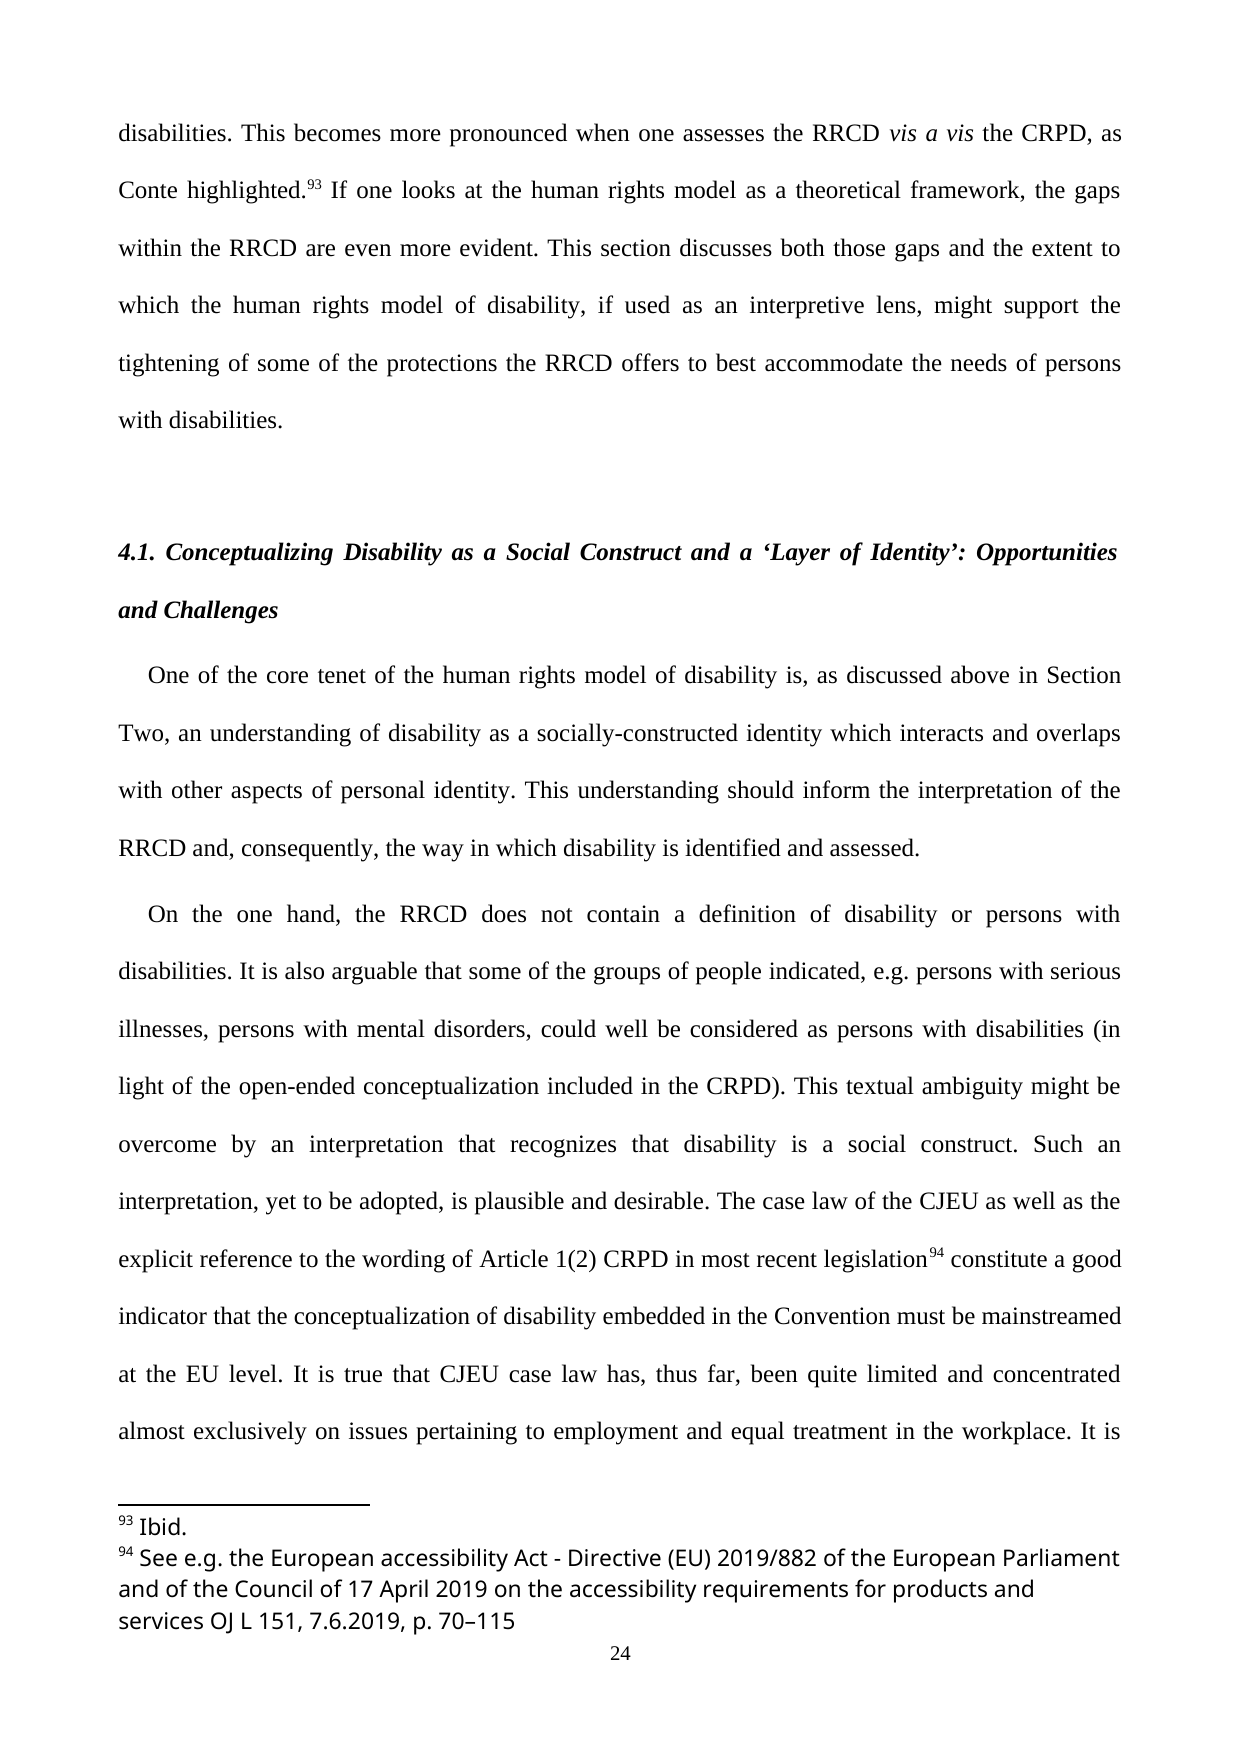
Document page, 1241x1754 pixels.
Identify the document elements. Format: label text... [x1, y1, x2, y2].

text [118, 118, 1122, 434]
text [118, 899, 1122, 1445]
text One of the core tenet of the human rights model of disability is, as discussed above in Section Two, an understanding of disability as a socially-constructed identity which interacts and overlaps with other aspects of personal identity. This understanding should inform the interpretation of the RRCD and, consequently, the way in which disability is identified and assessed. [118, 661, 1122, 862]
text 4.1. Conceptualizing Disability as a Social Construct and a ‘Layer of Identity’: Opportunities and Challenges [118, 537, 1122, 623]
